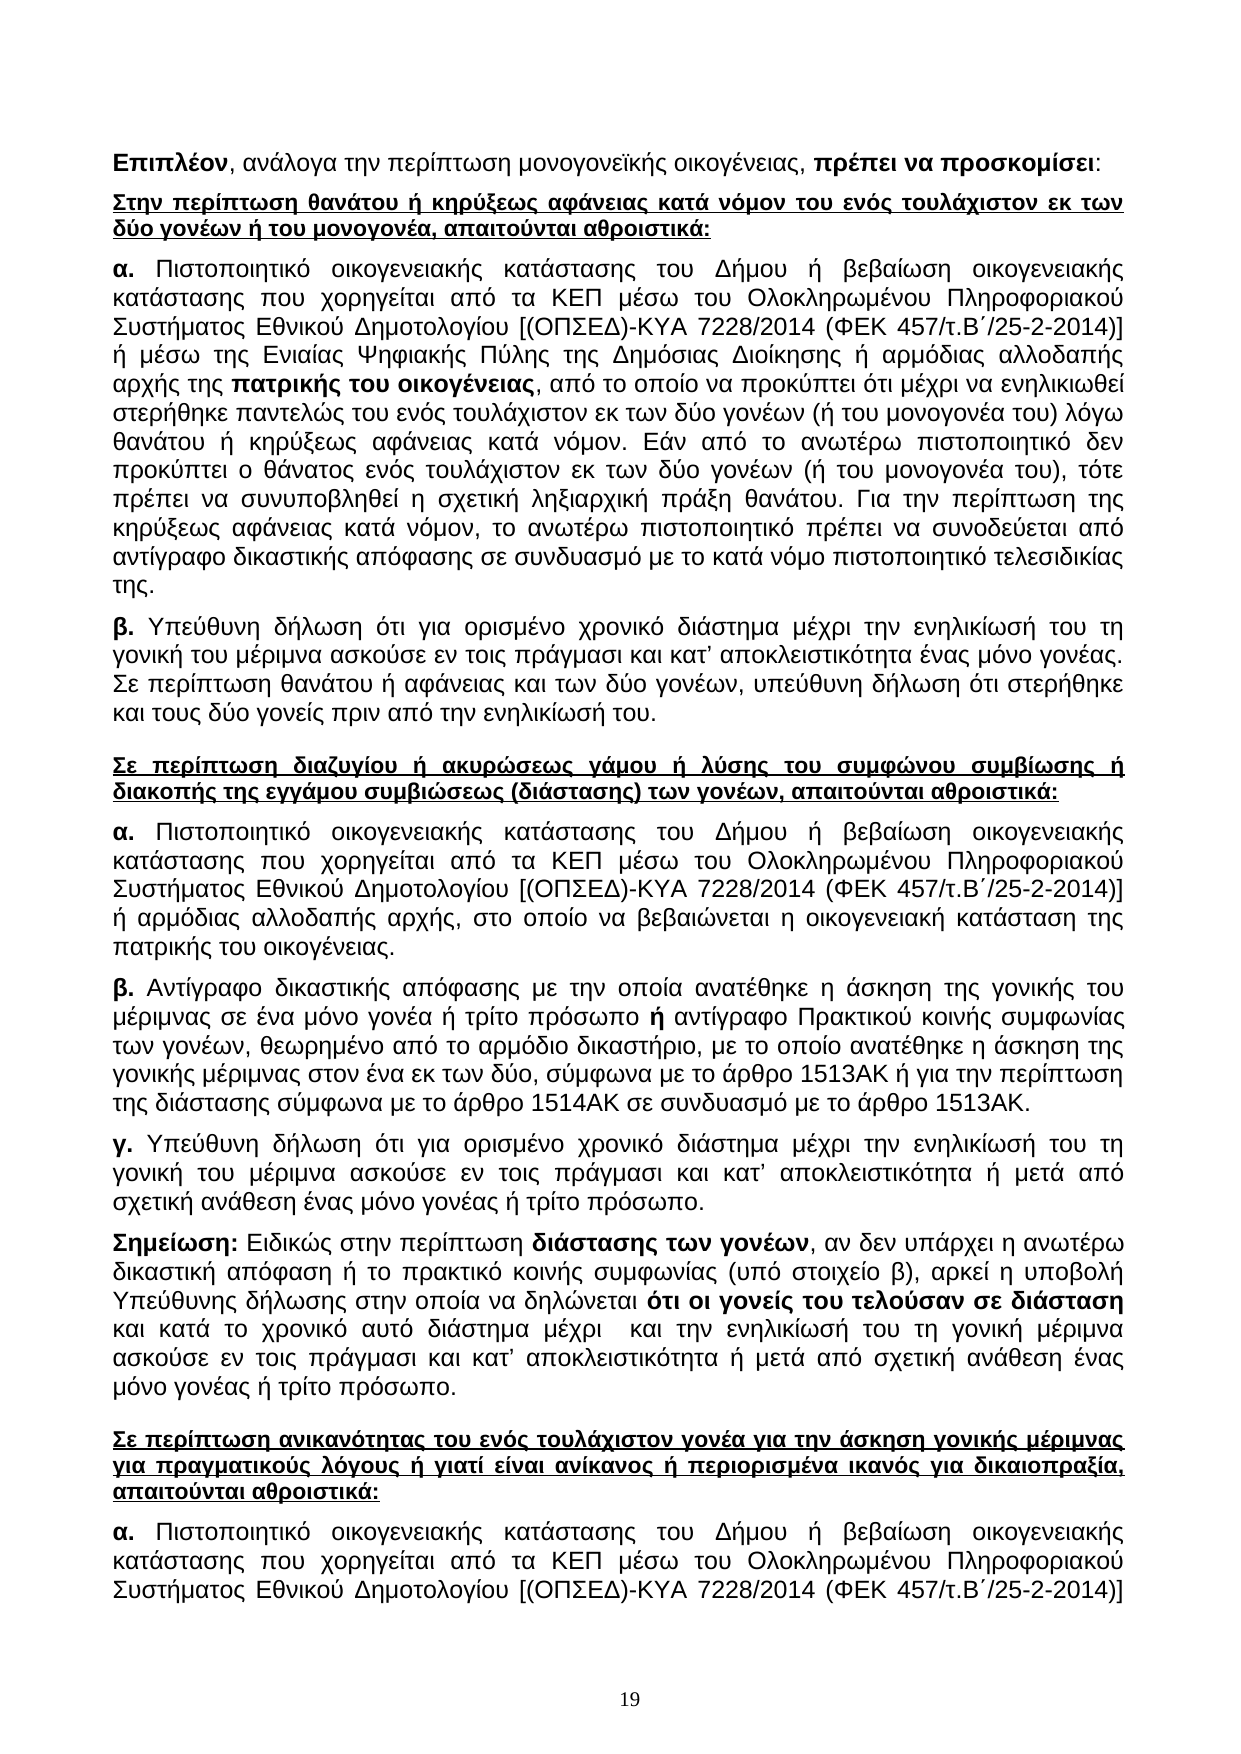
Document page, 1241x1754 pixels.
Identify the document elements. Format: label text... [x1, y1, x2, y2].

text Σε περίπτωση διαζυγίου ή ακυρώσεως γάμου ή λύσης του συμφώνου συμβίωσης ή διακοπής της εγγάμου συμβιώσεως (διάστασης) των γονέων, απαιτούνται αθροιστικά: [112, 775, 1125, 804]
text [112, 1517, 1125, 1603]
text β. Αντίγραφο δικαστικής απόφασης με την οποία ανατέθηκε η άσκηση της γονικής του μέριμνας σε ένα μόνο γονέα ή τρίτο πρόσωπο ή αντίγραφο Πρακτικού κοινής συμφωνίας των γονέων, θεωρημένο από το αρμόδιο δικαστήριο, με το οποίο ανατέθηκε η άσκηση της γονικής μέριμνας στον ένα εκ των δύο, σύμφωνα με το άρθρο 1513ΑΚ ή για την περίπτωση της διάστασης σύμφωνα με το άρθρο 1514ΑΚ σε συνδυασμό με το άρθρο 1513ΑΚ. [112, 973, 1125, 1117]
text Σε περίπτωση ανικανότητας του ενός τουλάχιστον γονέα για την άσκηση γονικής μέριμνας για πραγματικούς λόγους ή γιατί είναι ανίκανος ή περιορισμένα ικανός για δικαιοπραξία, απαιτούνται αθροιστικά: [112, 1476, 1125, 1505]
text Επιπλέον, ανάλογα την περίπτωση μονογονεϊκής οικογένειας, πρέπει να προσκομίσει: [112, 148, 1125, 176]
text α. Πιστοποιητικό οικογενειακής κατάστασης του Δήμου ή βεβαίωση οικογενειακής κατάστασης που χορηγείται από τα ΚΕΠ μέσω του Ολοκληρωμένου Πληροφοριακού Συστήματος Εθνικού Δημοτολογίου [(ΟΠΣΕΔ)-ΚΥΑ 7228/2014 (ΦΕΚ 457/τ.Β΄/25-2-2014)] ή μέσω της Ενιαίας Ψηφιακής Πύλης της Δημόσιας Διοίκησης ή αρμόδιας αλλοδαπής αρχής της πατρικής του οικογένειας, από το οποίο να προκύπτει ότι μέχρι να ενηλικιωθεί στερήθηκε παντελώς του ενός τουλάχιστον εκ των δύο γονέων (ή του μονογονέα του) λόγω θανάτου ή κηρύξεως αφάνειας κατά νόμον. Εάν από το ανωτέρω πιστοποιητικό δεν προκύπτει ο θάνατος ενός τουλάχιστον εκ των δύο γονέων (ή του μονογονέα του), τότε πρέπει να συνυποβληθεί η σχετική ληξιαρχική πράξη θανάτου. Για την περίπτωση της κηρύξεως αφάνειας κατά νόμον, το ανωτέρω πιστοποιητικό πρέπει να συνοδεύεται από αντίγραφο δικαστικής απόφασης σε συνδυασμό με το κατά νόμο πιστοποιητικό τελεσιδικίας της. [112, 254, 1125, 599]
text Σε περίπτωση διαζυγίου ή ακυρώσεως γάμου ή λύσης του συμφώνου συμβίωσης ή διακοπής της εγγάμου συμβιώσεως (διάστασης) των γονέων, απαιτούνται αθροιστικά: [112, 752, 1125, 774]
text Σημείωση: Ειδικώς στην περίπτωση διάστασης των γονέων, αν δεν υπάρχει η ανωτέρω δικαστική απόφαση ή το πρακτικό κοινής συμφωνίας (υπό στοιχείο β), αρκεί η υποβολή Υπεύθυνης δήλωσης στην οποία να δηλώνεται ότι οι γονείς του τελούσαν σε διάσταση και κατά το χρονικό αυτό διάστημα μέχρι και την ενηλικίωσή του τη γονική μέριμνα ασκούσε εν τοις πράγμασι και κατ’ αποκλειστικότητα ή μετά από σχετική ανάθεση ένας μόνο γονέας ή τρίτο πρόσωπο. [112, 1228, 1125, 1401]
text Σε περίπτωση ανικανότητας του ενός τουλάχιστον γονέα για την άσκηση γονικής μέριμνας για πραγματικούς λόγους ή γιατί είναι ανίκανος ή περιορισμένα ικανός για δικαιοπραξία, απαιτούνται αθροιστικά: [112, 1426, 1125, 1448]
text Στην περίπτωση θανάτου ή κηρύξεως αφάνειας κατά νόμον του ενός τουλάχιστον εκ των δύο γονέων ή του μονογονέα, απαιτούνται αθροιστικά: [112, 189, 1125, 242]
text β. Υπεύθυνη δήλωση ότι για ορισμένο χρονικό διάστημα μέχρι την ενηλικίωσή του τη γονική του μέριμνα ασκούσε εν τοις πράγμασι και κατ’ αποκλειστικότητα ένας μόνο γονέας. Σε περίπτωση θανάτου ή αφάνειας και των δύο γονέων, υπεύθυνη δήλωση ότι στερήθηκε και τους δύο γονείς πριν από την ενηλικίωσή του. [112, 612, 1125, 727]
text γ. Υπεύθυνη δήλωση ότι για ορισμένο χρονικό διάστημα μέχρι την ενηλικίωσή του τη γονική του μέριμνα ασκούσε εν τοις πράγμασι και κατ’ αποκλειστικότητα ή μετά από σχετική ανάθεση ένας μόνο γονέας ή τρίτο πρόσωπο. [112, 1129, 1125, 1216]
text α. Πιστοποιητικό οικογενειακής κατάστασης του Δήμου ή βεβαίωση οικογενειακής κατάστασης που χορηγείται από τα ΚΕΠ μέσω του Ολοκληρωμένου Πληροφοριακού Συστήματος Εθνικού Δημοτολογίου [(ΟΠΣΕΔ)-ΚΥΑ 7228/2014 (ΦΕΚ 457/τ.Β΄/25-2-2014)] ή αρμόδιας αλλοδαπής αρχής, στο οποίο να βεβαιώνεται η οικογενειακή κατάσταση της πατρικής του οικογένειας. [112, 817, 1125, 961]
text Σε περίπτωση ανικανότητας του ενός τουλάχιστον γονέα για την άσκηση γονικής μέριμνας για πραγματικούς λόγους ή γιατί είναι ανίκανος ή περιορισμένα ικανός για δικαιοπραξία, απαιτούνται αθροιστικά: [112, 1449, 1125, 1475]
